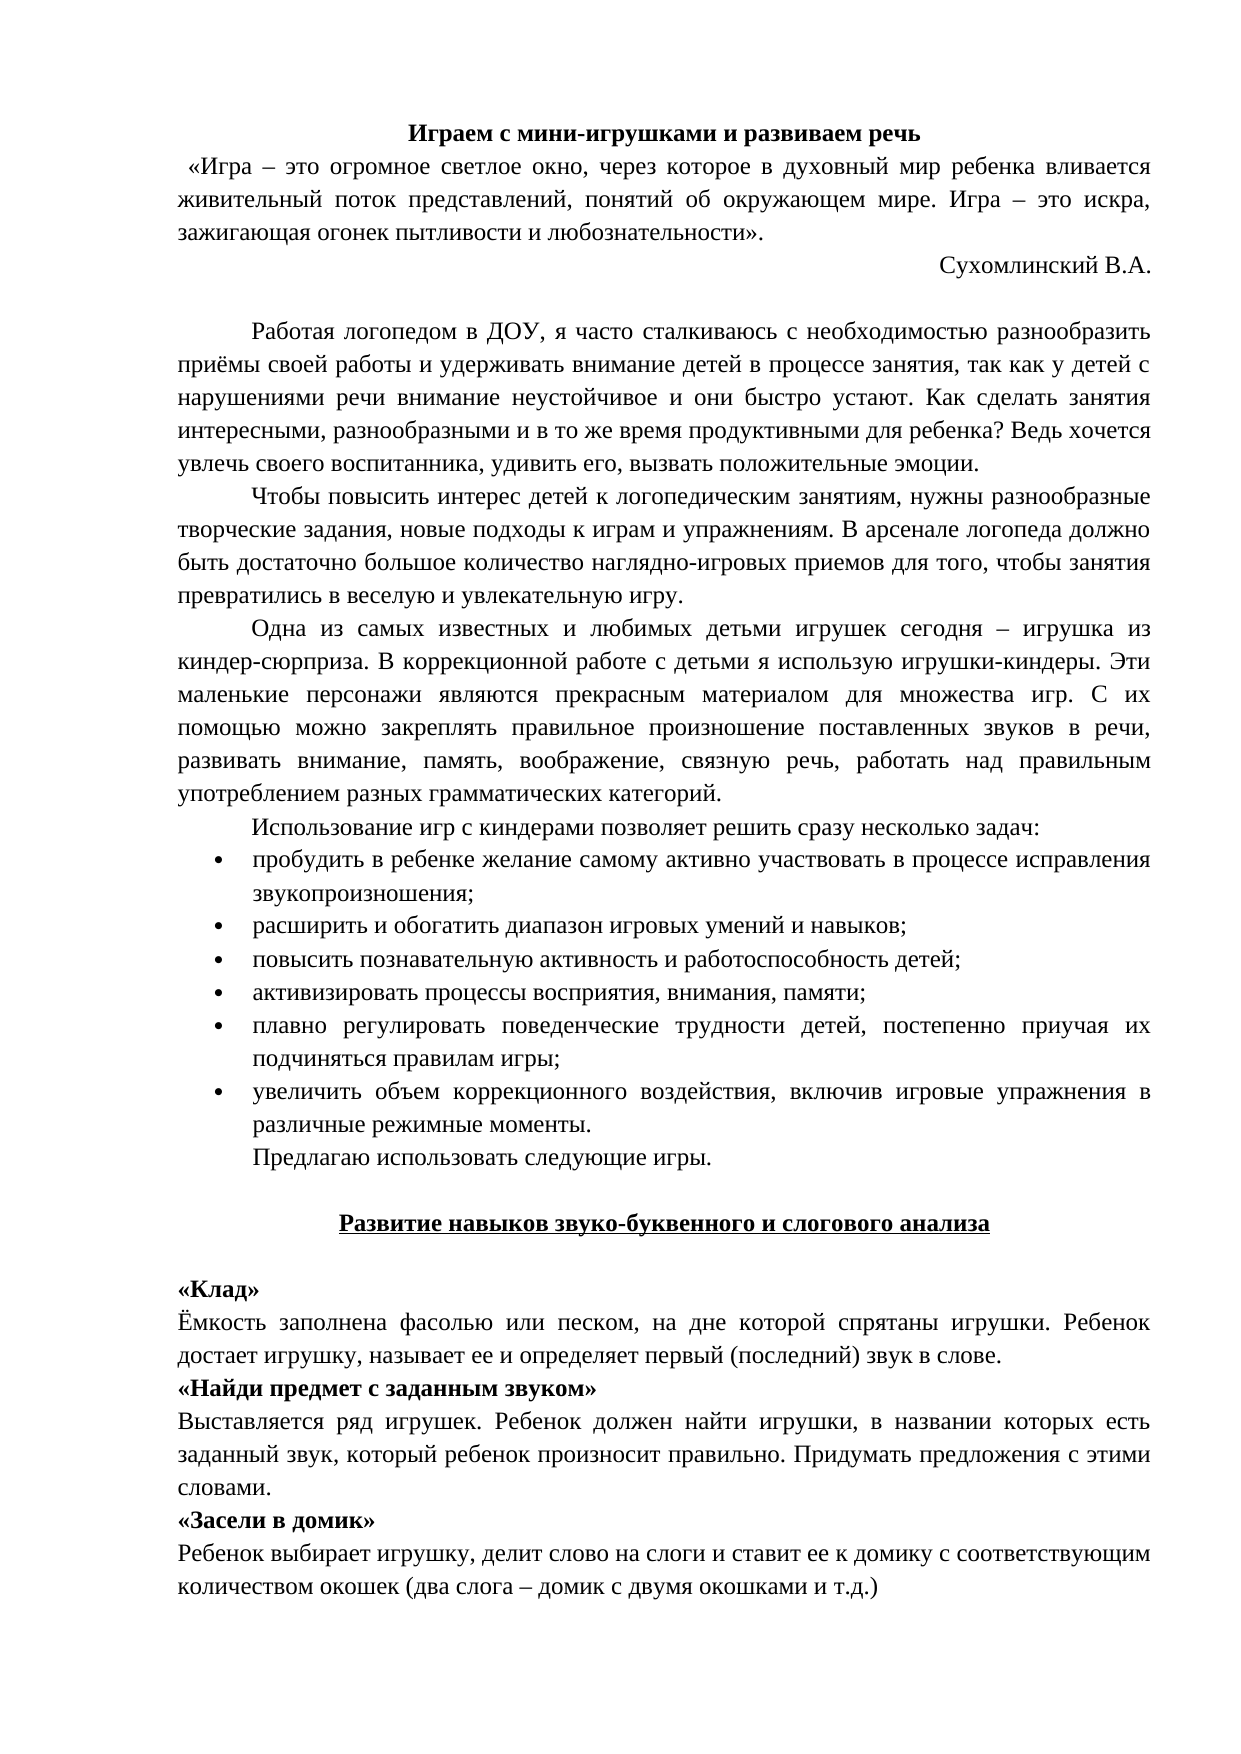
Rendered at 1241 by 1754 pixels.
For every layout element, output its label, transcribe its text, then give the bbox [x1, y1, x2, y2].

text «Игра – это огромное светлое окно, через которое в духовный мир ребенка вливается живительный поток представлений, понятий об окружающем мире. Игра – это искра, зажигающая огонек пытливости и любознательности». [177, 151, 1152, 246]
list увеличить объем коррекционного воздействия, включив игровые упражнения в различные режимные моменты. [215, 1076, 1152, 1137]
list пробудить в ребенке желание самому активно участвовать в процессе исправления звукопроизношения; [215, 844, 1152, 906]
text Предлагаю использовать следующие игры. [252, 1142, 1152, 1171]
text Играем с мини-игрушками и развиваем речь [177, 118, 1152, 147]
text Сухомлинский В.А. [177, 250, 1152, 279]
text «Найди предмет с заданным звуком» [177, 1373, 1152, 1402]
list повысить познавательную активность и работоспособность детей; [215, 944, 1152, 972]
list активизировать процессы восприятия, внимания, памяти; [215, 977, 1152, 1005]
list плавно регулировать поведенческие трудности детей, постепенно приучая их подчиняться правилам игры; [215, 1010, 1152, 1071]
text Ребенок выбирает игрушку, делит слово на слоги и ставит ее к домику с соответствующим количеством окошек (два слога – домик с двумя окошками и т.д.) [177, 1538, 1152, 1600]
text Развитие навыков звуко-буквенного и слогового анализа [177, 1208, 1152, 1237]
text Выставляется ряд игрушек. Ребенок должен найти игрушки, в названии которых есть заданный звук, который ребенок произносит правильно. Придумать предложения с этими словами. [177, 1406, 1152, 1501]
text Чтобы повысить интерес детей к логопедическим занятиям, нужны разнообразные творческие задания, новые подходы к играм и упражнениям. В арсенале логопеда должно быть достаточно большое количество наглядно-игровых приемов для того, чтобы занятия превратились в веселую и увлекательную игру. [177, 481, 1152, 609]
text Одна из самых известных и любимых детьми игрушек сегодня – игрушка из киндер-сюрприза. В коррекционной работе с детьми я использую игрушки-киндеры. Эти маленькие персонажи являются прекрасным материалом для множества игр. С их помощью можно закреплять правильное произношение поставленных звуков в речи, развивать внимание, память, воображение, связную речь, работать над правильным употреблением разных грамматических категорий. [177, 613, 1152, 807]
list расширить и обогатить диапазон игровых умений и навыков; [215, 911, 1152, 939]
text «Засели в домик» [177, 1505, 1152, 1534]
text Ёмкость заполнена фасолью или песком, на дне которой спрятаны игрушки. Ребенок достает игрушку, называет ее и определяет первый (последний) звук в слове. [177, 1307, 1152, 1369]
text «Клад» [177, 1274, 1152, 1303]
text Использование игр с киндерами позволяет решить сразу несколько задач: [177, 812, 1152, 840]
text Работая логопедом в ДОУ, я часто сталкиваюсь с необходимостью разнообразить приёмы своей работы и удерживать внимание детей в процессе занятия, так как у детей с нарушениями речи внимание неустойчивое и они быстро устают. Как сделать занятия интересными, разнообразными и в то же время продуктивными для ребенка? Ведь хочется увлечь своего воспитанника, удивить его, вызвать положительные эмоции. [177, 316, 1152, 477]
